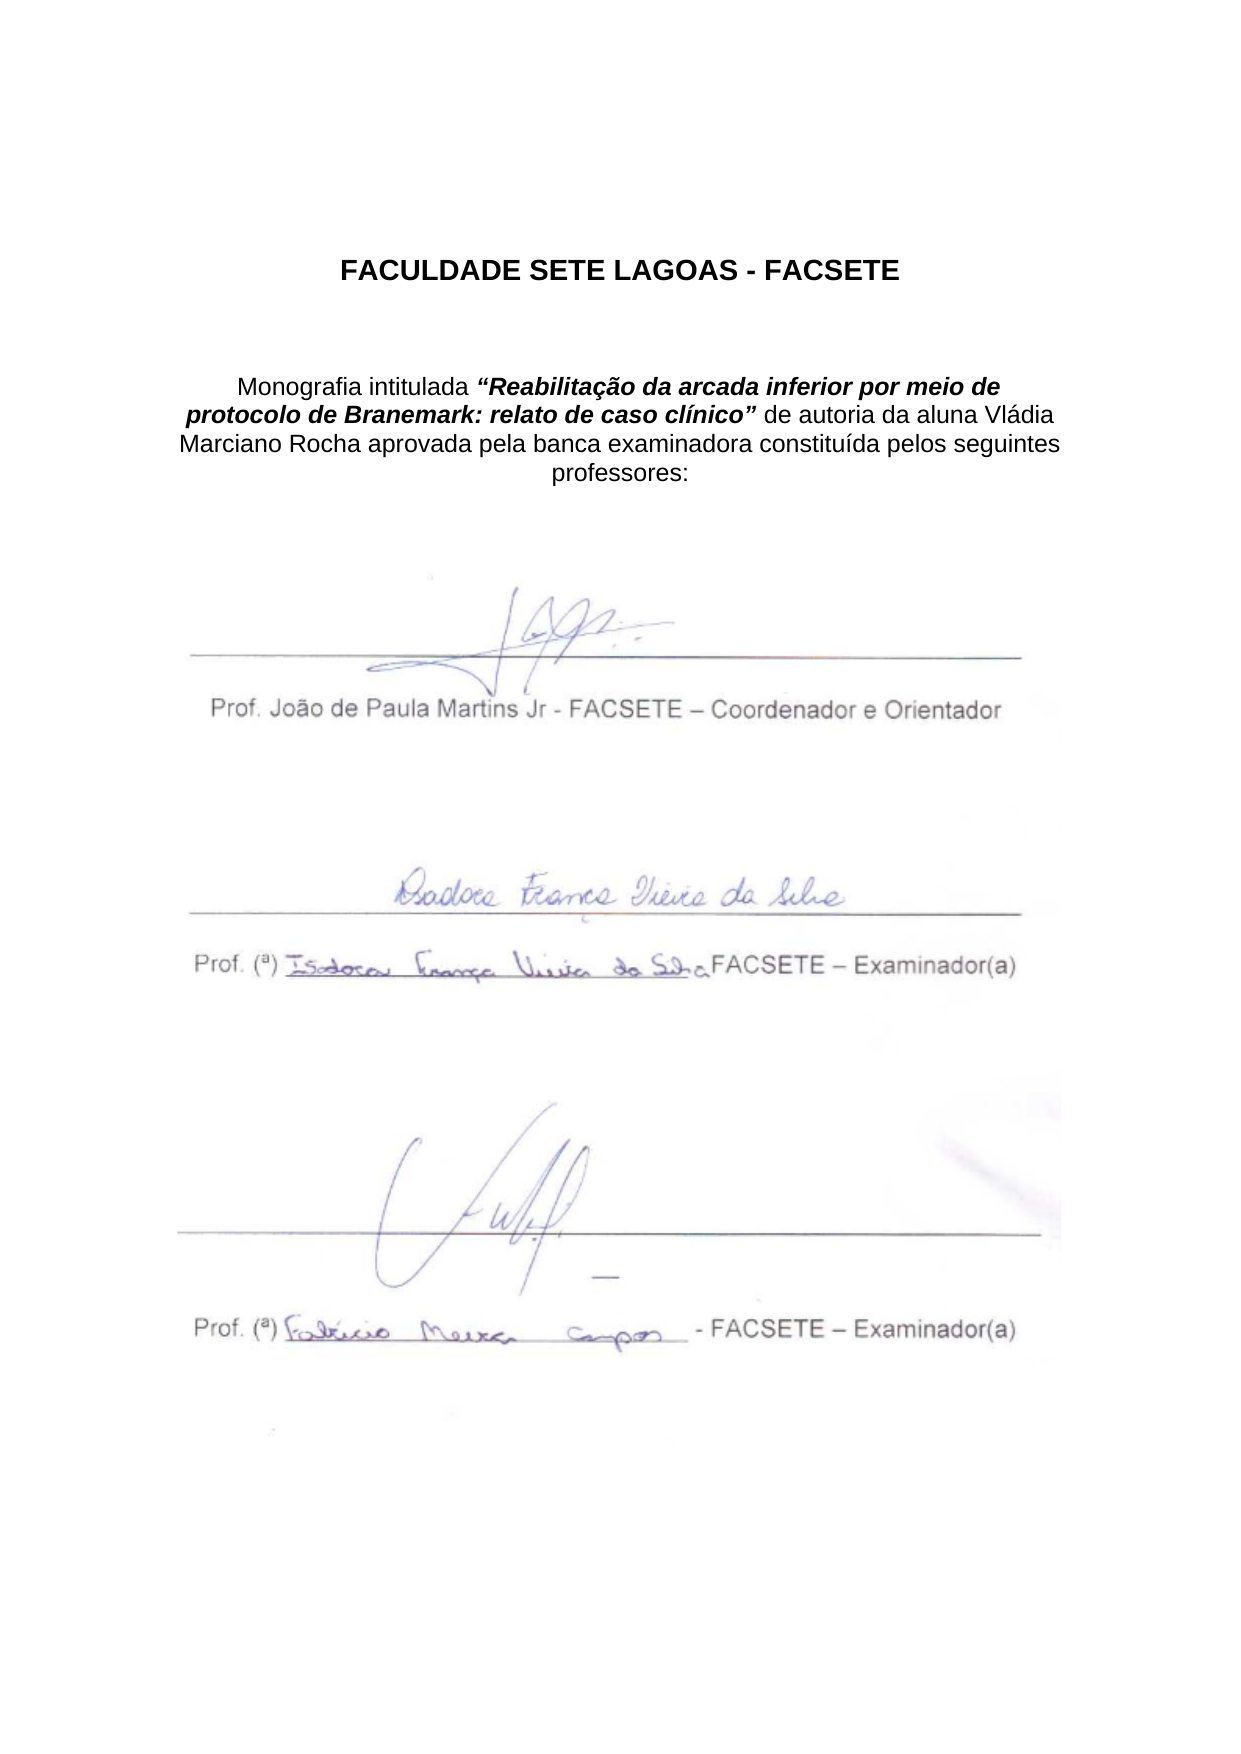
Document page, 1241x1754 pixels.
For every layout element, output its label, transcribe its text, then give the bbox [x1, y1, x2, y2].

text FACULDADE SETE LAGOAS - FACSETE [177, 253, 1063, 287]
picture [177, 486, 1062, 1479]
text Monografia intitulada “Reabilitação da arcada inferior por meio de protocolo de Branemark: relato de caso clínico” de autoria da aluna Vládia Marciano Rocha aprovada pela banca examinadora constituída pelos seguintes professores: [177, 372, 1063, 487]
